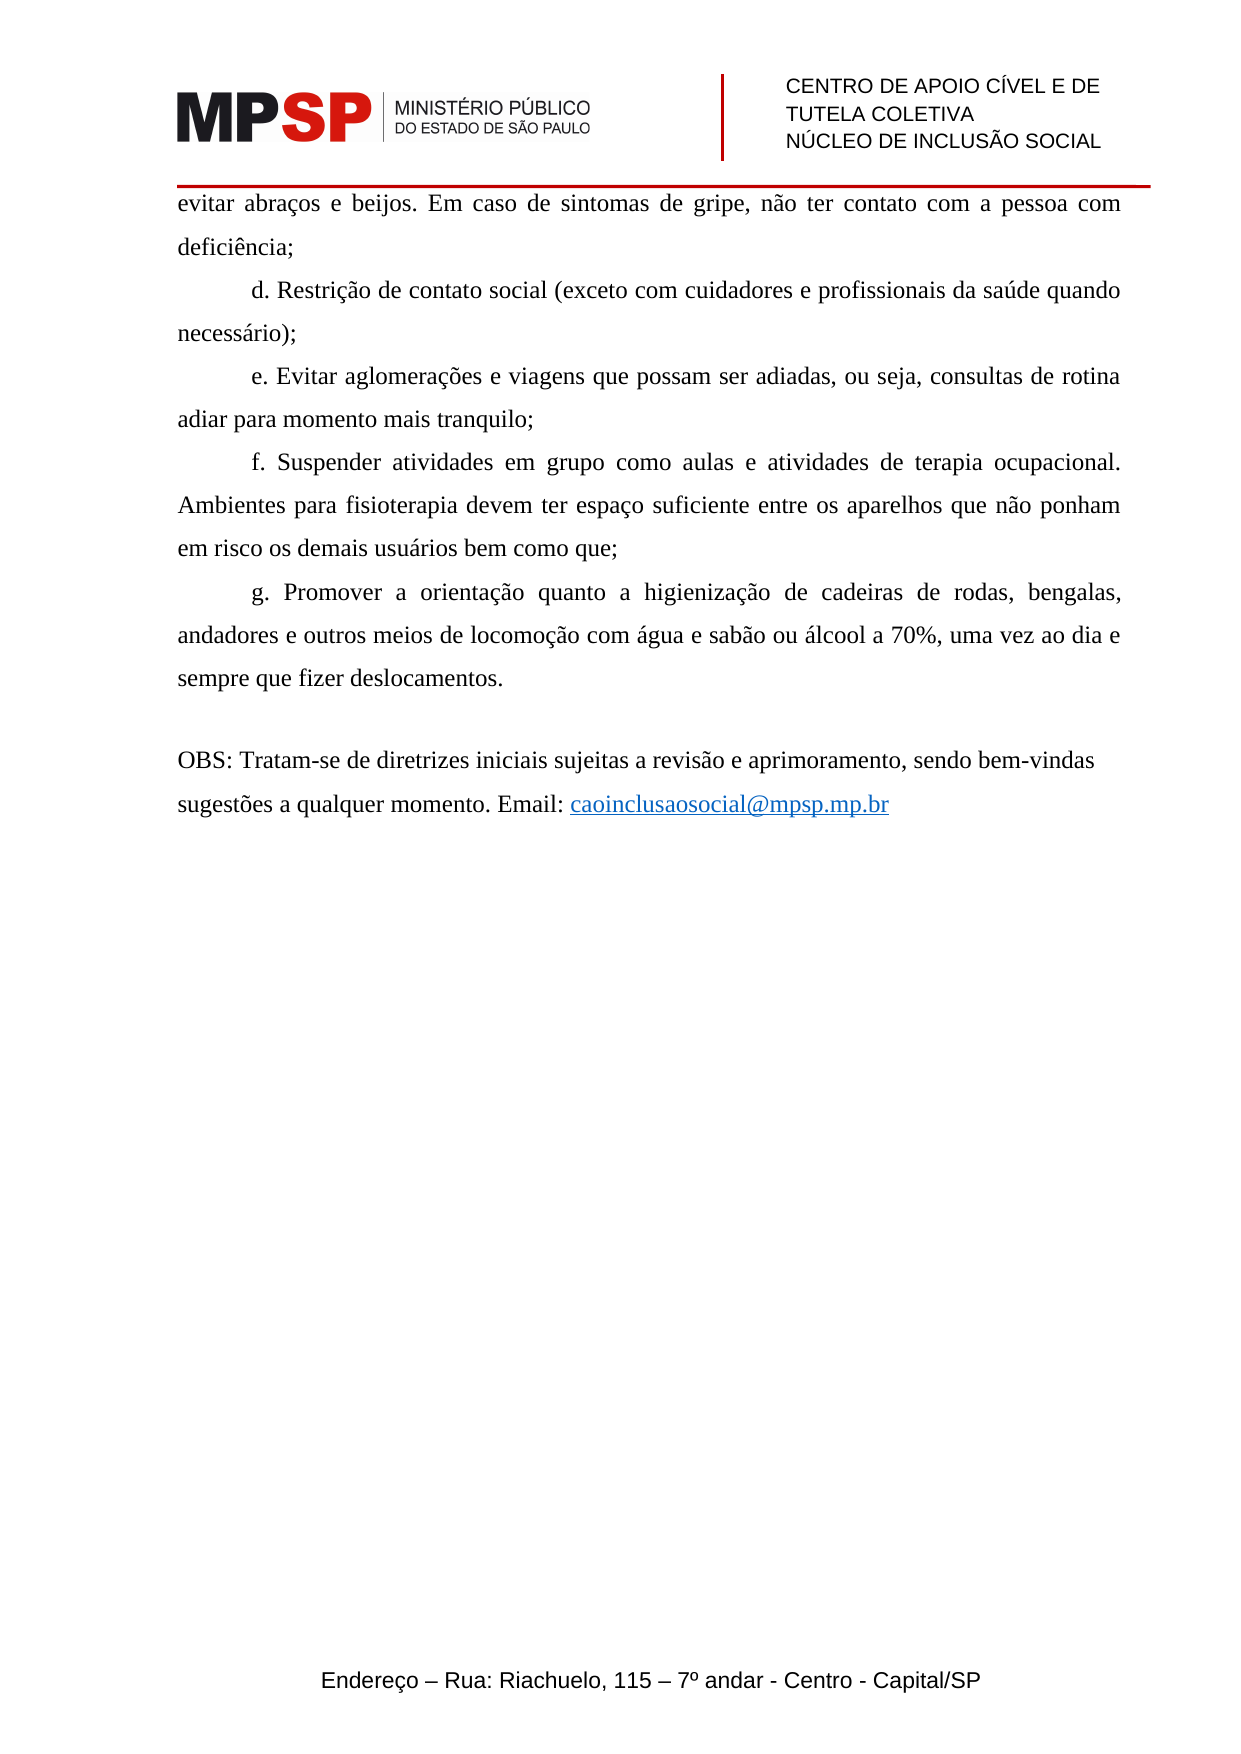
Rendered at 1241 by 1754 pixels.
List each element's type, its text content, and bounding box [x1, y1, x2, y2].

picture [177, 92, 590, 142]
text f. Suspender atividades em grupo como aulas e atividades de terapia ocupacional. Ambientes para fisioterapia devem ter espaço suficiente entre os aparelhos que não ponham em risco os demais usuários bem como que; [177, 447, 1122, 562]
text g. Promover a orientação quanto a higienização de cadeiras de rodas, bengalas, andadores e outros meios de locomoção com água e sabão ou álcool a 70%, uma vez ao dia e sempre que fizer deslocamentos. [177, 577, 1122, 692]
text OBS: Tratam-se de diretrizes iniciais sujeitas a revisão e aprimoramento, sendo bem-vindas sugestões a qualquer momento. Email: caoinclusaosocial@mpsp.mp.br [177, 746, 1122, 817]
text e. Evitar aglomerações e viagens que possam ser adiadas, ou seja, consultas de rotina adiar para momento mais tranquilo; [177, 361, 1122, 433]
text d. Restrição de contato social (exceto com cuidadores e profissionais da saúde quando necessário); [177, 275, 1122, 347]
